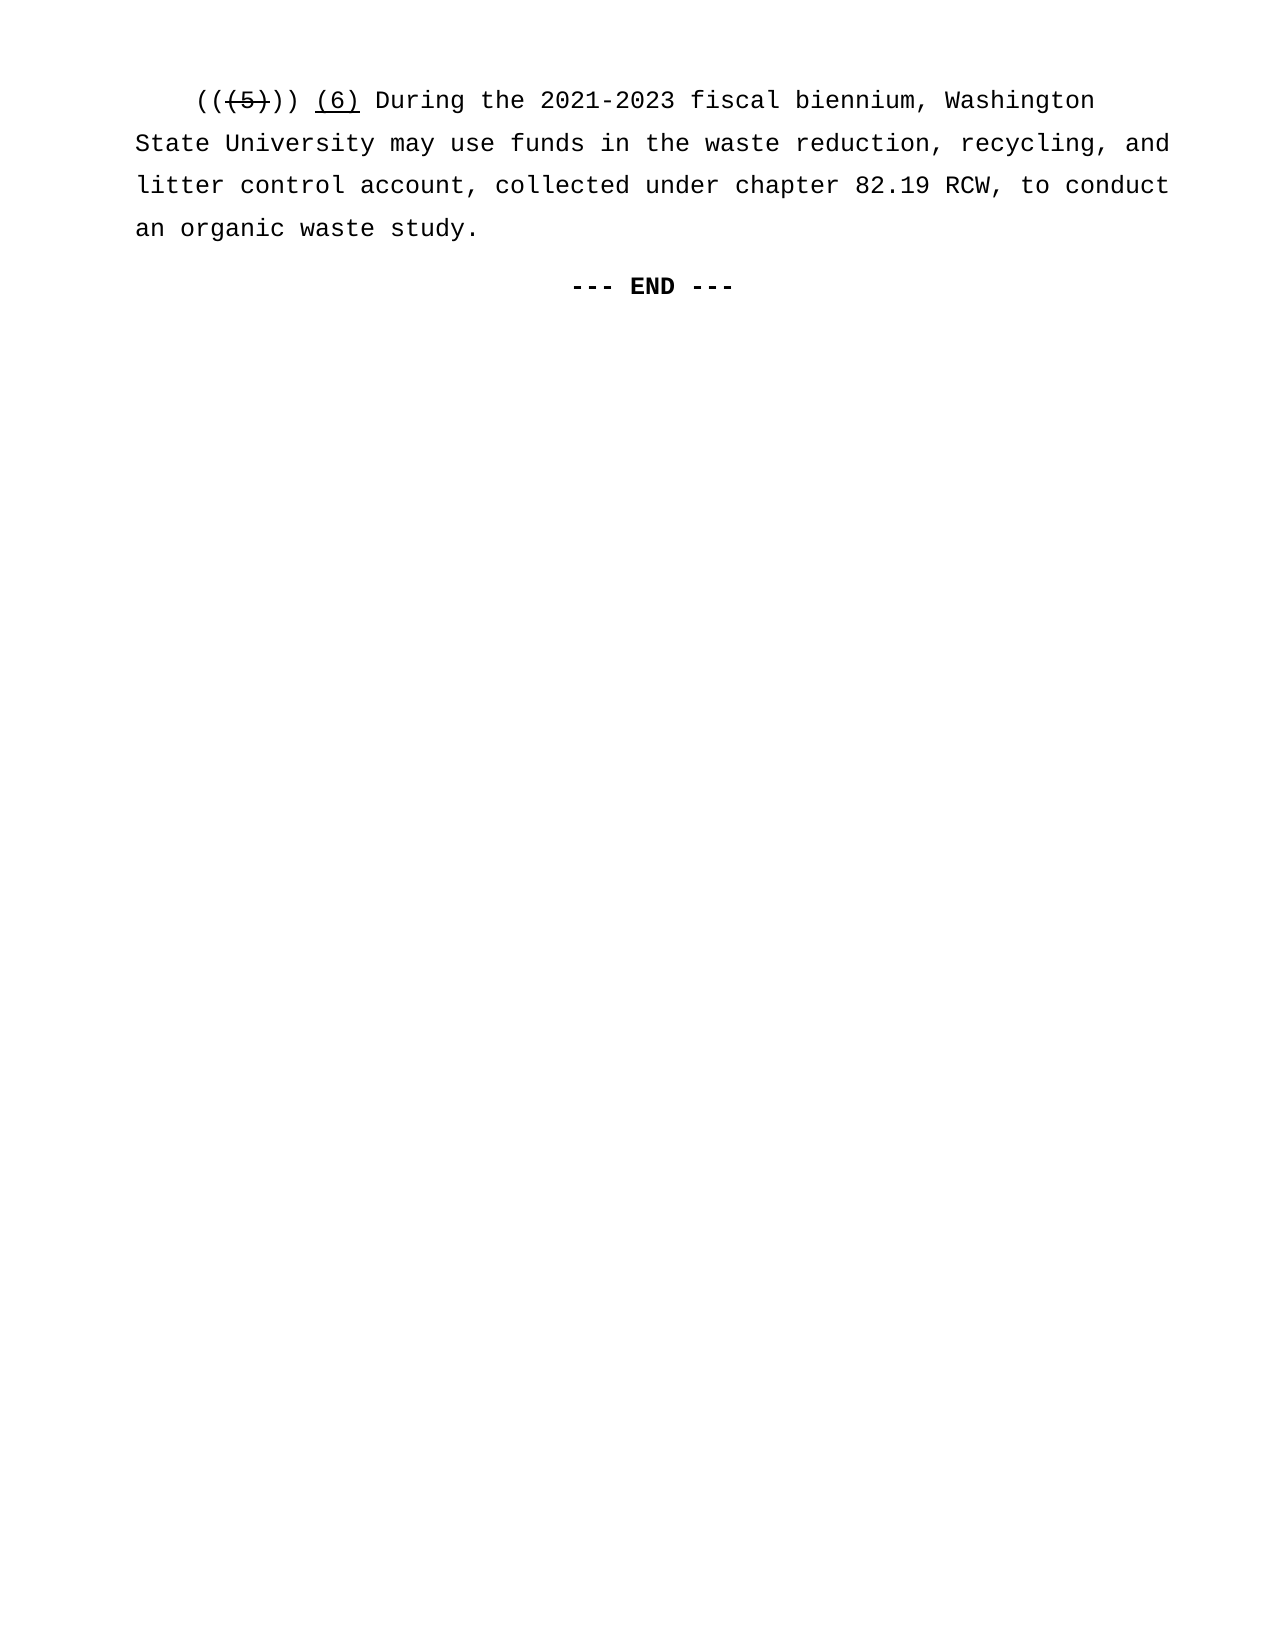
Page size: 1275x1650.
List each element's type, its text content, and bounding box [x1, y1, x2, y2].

text --- END --- [135, 273, 1170, 302]
text (((5))) (6) During the 2021-2023 fiscal biennium, Washington State University may use funds in the waste reduction, recycling, and litter control account, collected under chapter 82.19 RCW, to conduct an organic waste study. [135, 75, 1170, 245]
